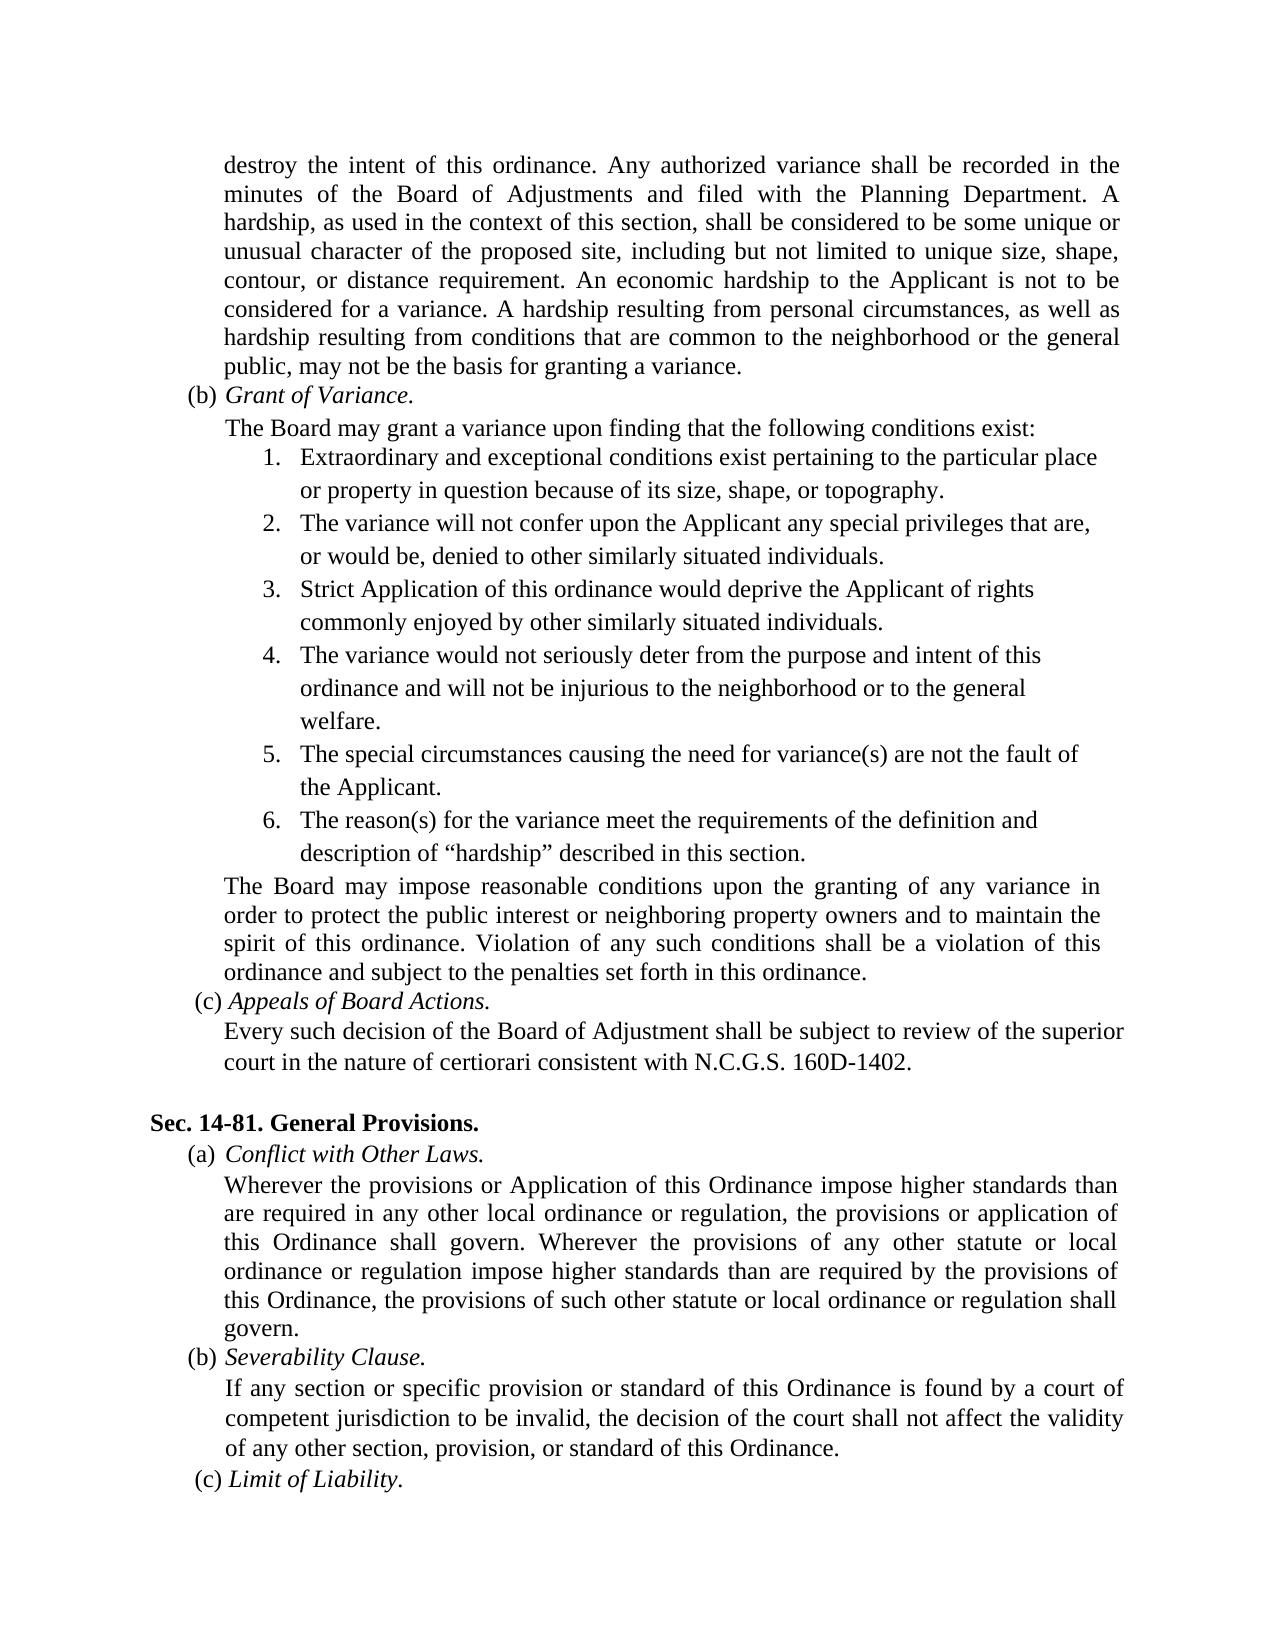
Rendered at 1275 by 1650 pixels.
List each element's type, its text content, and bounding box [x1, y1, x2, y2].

list The variance would not seriously deter from the purpose and intent of this ordinance and will not be injurious to the neighborhood or to the general welfare. [262, 640, 1102, 735]
text The Board may impose reasonable conditions upon the granting of any variance in order to protect the public interest or neighboring property owners and to maintain the spirit of this ordinance. Violation of any such conditions shall be a violation of this ordinance and subject to the penalties set forth in this ordinance. [224, 871, 1102, 986]
text Every such decision of the Board of Adjustment shall be subject to review of the superior court in the nature of certiorari consistent with N.C.G.S. 160D-1402. [224, 1016, 1125, 1076]
text (c) Limit of Liability. [194, 1464, 1125, 1493]
text Sec. 14-81. General Provisions. [150, 1108, 1085, 1136]
text Wherever the provisions or Application of this Ordinance impose higher standards than are required in any other local ordinance or regulation, the provisions or application of this Ordinance shall govern. Wherever the provisions of any other statute or local ordinance or regulation impose higher standards than are required by the provisions of this Ordinance, the provisions of such other statute or local ordinance or regulation shall govern. [224, 1170, 1119, 1342]
list Extraordinary and exceptional conditions exist pertaining to the particular place or property in question because of its size, shape, or topography. [262, 442, 1102, 503]
list The special circumstances causing the need for variance(s) are not the fault of the Applicant. [262, 739, 1102, 801]
list Severability Clause. [187, 1342, 1125, 1371]
text The Board may grant a variance upon finding that the following conditions exist: [225, 413, 1102, 442]
list The reason(s) for the variance meet the requirements of the definition and description of “hardship” described in this section. [262, 805, 1102, 867]
list Strict Application of this ordinance would deprive the Applicant of rights commonly enjoyed by other similarly situated individuals. [262, 574, 1102, 636]
text (c) Appeals of Board Actions. [156, 986, 1125, 1015]
list Grant of Variance. [187, 380, 1102, 409]
list Conflict with Other Laws. [187, 1139, 1125, 1168]
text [224, 150, 1121, 380]
list The variance will not confer upon the Applicant any special privileges that are, or would be, denied to other similarly situated individuals. [262, 508, 1102, 569]
text If any section or specific provision or standard of this Ordinance is found by a court of competent jurisdiction to be invalid, the decision of the court shall not affect the validity of any other section, provision, or standard of this Ordinance. [225, 1373, 1125, 1462]
